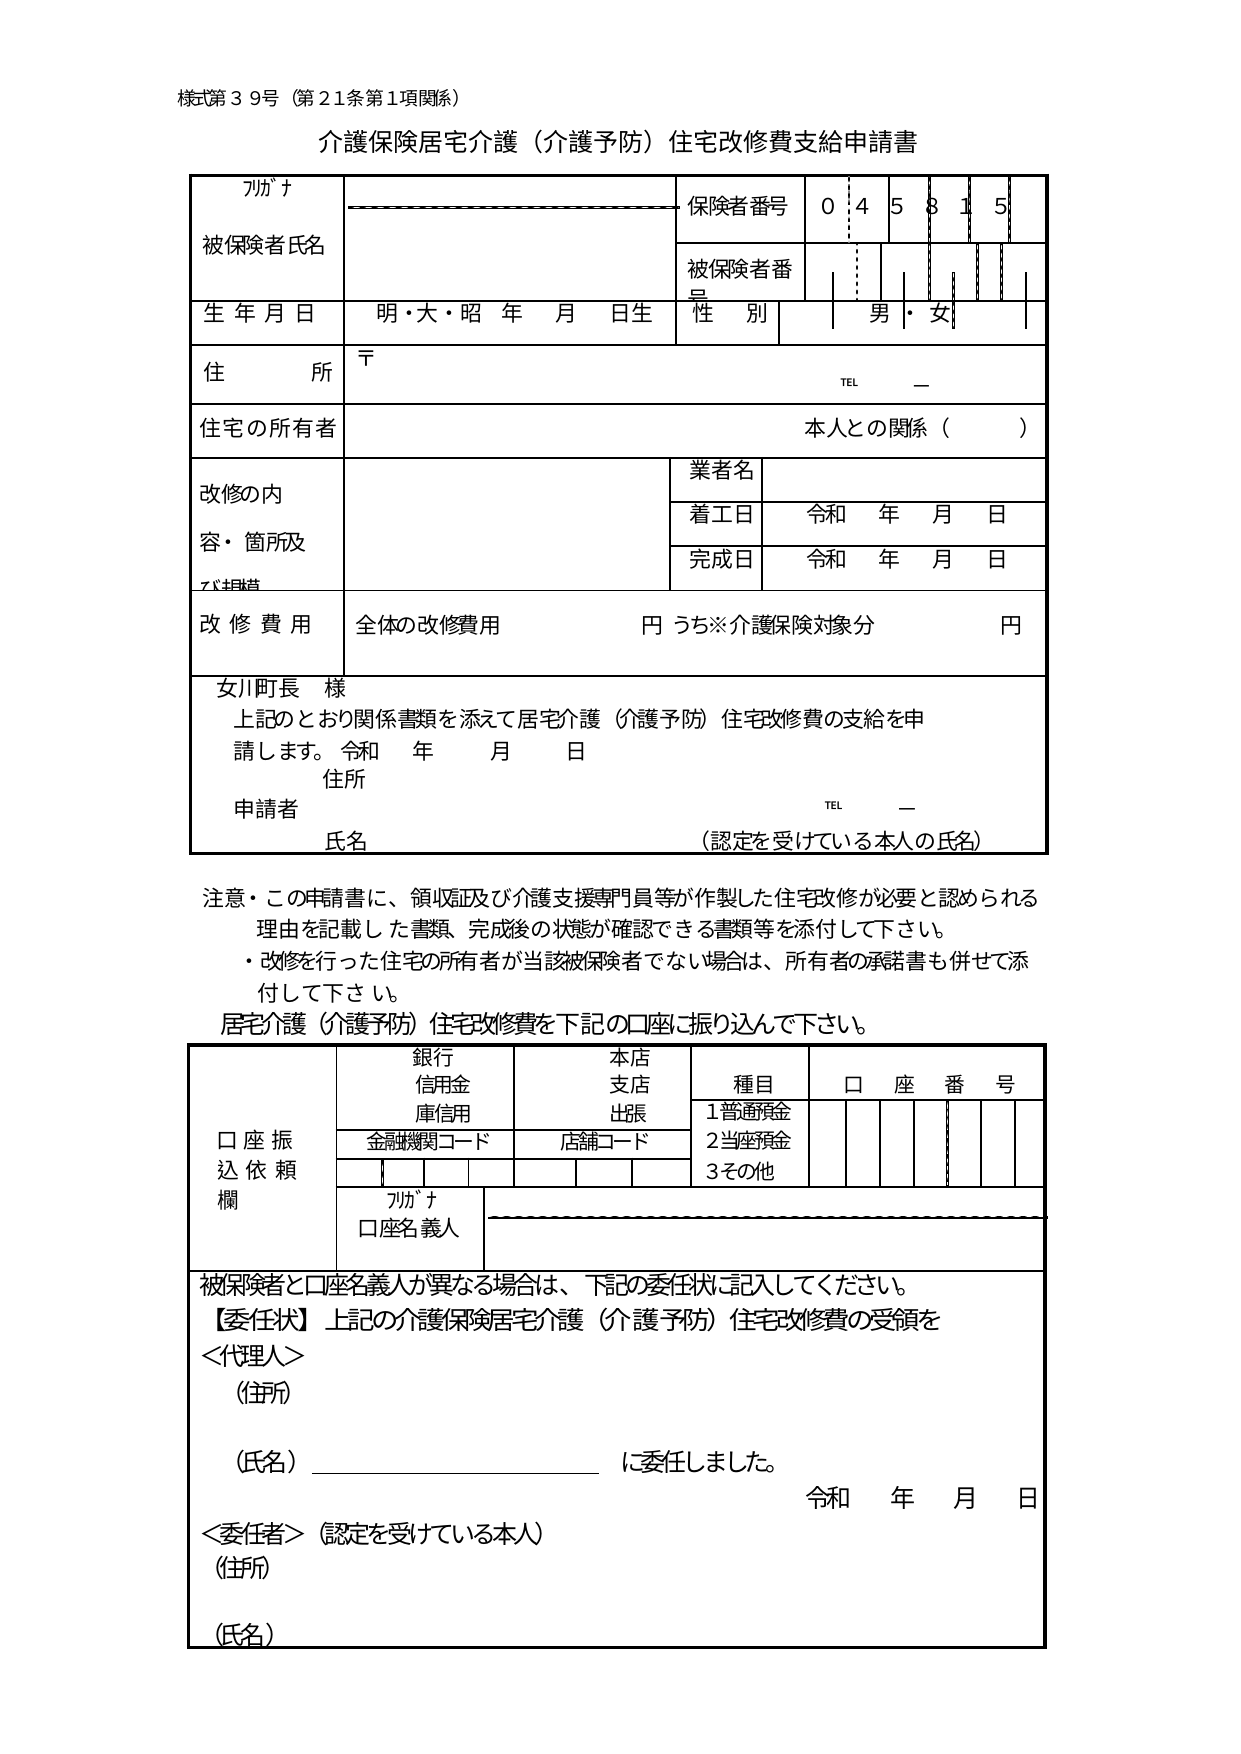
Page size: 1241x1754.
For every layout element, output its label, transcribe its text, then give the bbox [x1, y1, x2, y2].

table_cell [469, 1160, 513, 1186]
table_header 口 座 番 号 [810, 1047, 1043, 1099]
table_cell [810, 1101, 1043, 1186]
table_cell [515, 1160, 631, 1186]
text 様式第３９号（第２１条第１項関係） [177, 86, 1065, 111]
table_cell 金融機関コード [337, 1131, 513, 1158]
table_header 口 座 振 込 依 頼 欄 [190, 1047, 336, 1270]
table_cell [425, 1160, 468, 1186]
table_cell 被保険者と口座名義人が異なる場合は、下記の委任状に記入してください。 【委任状】上記の介護保険居宅介護（介護予防）住宅改修費の受領を ＜代理人＞ （住所） （氏名） に委任しました。 令和 年 月 日 ＜委任者＞（認定を受けている本人） （住所） （氏名） [190, 1272, 1043, 1646]
table_cell [633, 1160, 690, 1186]
text 注意・この申請書に、領収証及び介護支援専門員等が作製した住宅改修が必要と認められる理由を記載し た書類、完成後の状態が確認できる書類等を添付して下さい。 [202, 881, 1044, 944]
subtitle 居宅介護（介護予防）住宅改修費を下記の口座に振り込んで下さい。 [220, 1007, 1065, 1039]
table_cell [485, 1188, 1043, 1270]
table_cell [337, 1160, 423, 1186]
table_cell ﾌﾘｶﾞﾅ 口座名義人 [337, 1188, 483, 1270]
table_cell １普通預金 ２当座預金 ３その他 [692, 1101, 808, 1186]
table_header 銀行 信用金庫 信用組合 [337, 1047, 513, 1129]
subtitle 介護保険居宅介護（介護予防）住宅改修費支給申請書 [318, 124, 1065, 158]
table_header 種目 [692, 1047, 808, 1099]
table_header 本店 支店 出張所 [515, 1047, 690, 1129]
table_cell 店舗コード [515, 1131, 690, 1158]
text ・改修を行った住宅の所有者が当該被保険者でない場合は、所有者の承諾書も併せて添付して下さ い。 [238, 944, 1044, 1007]
